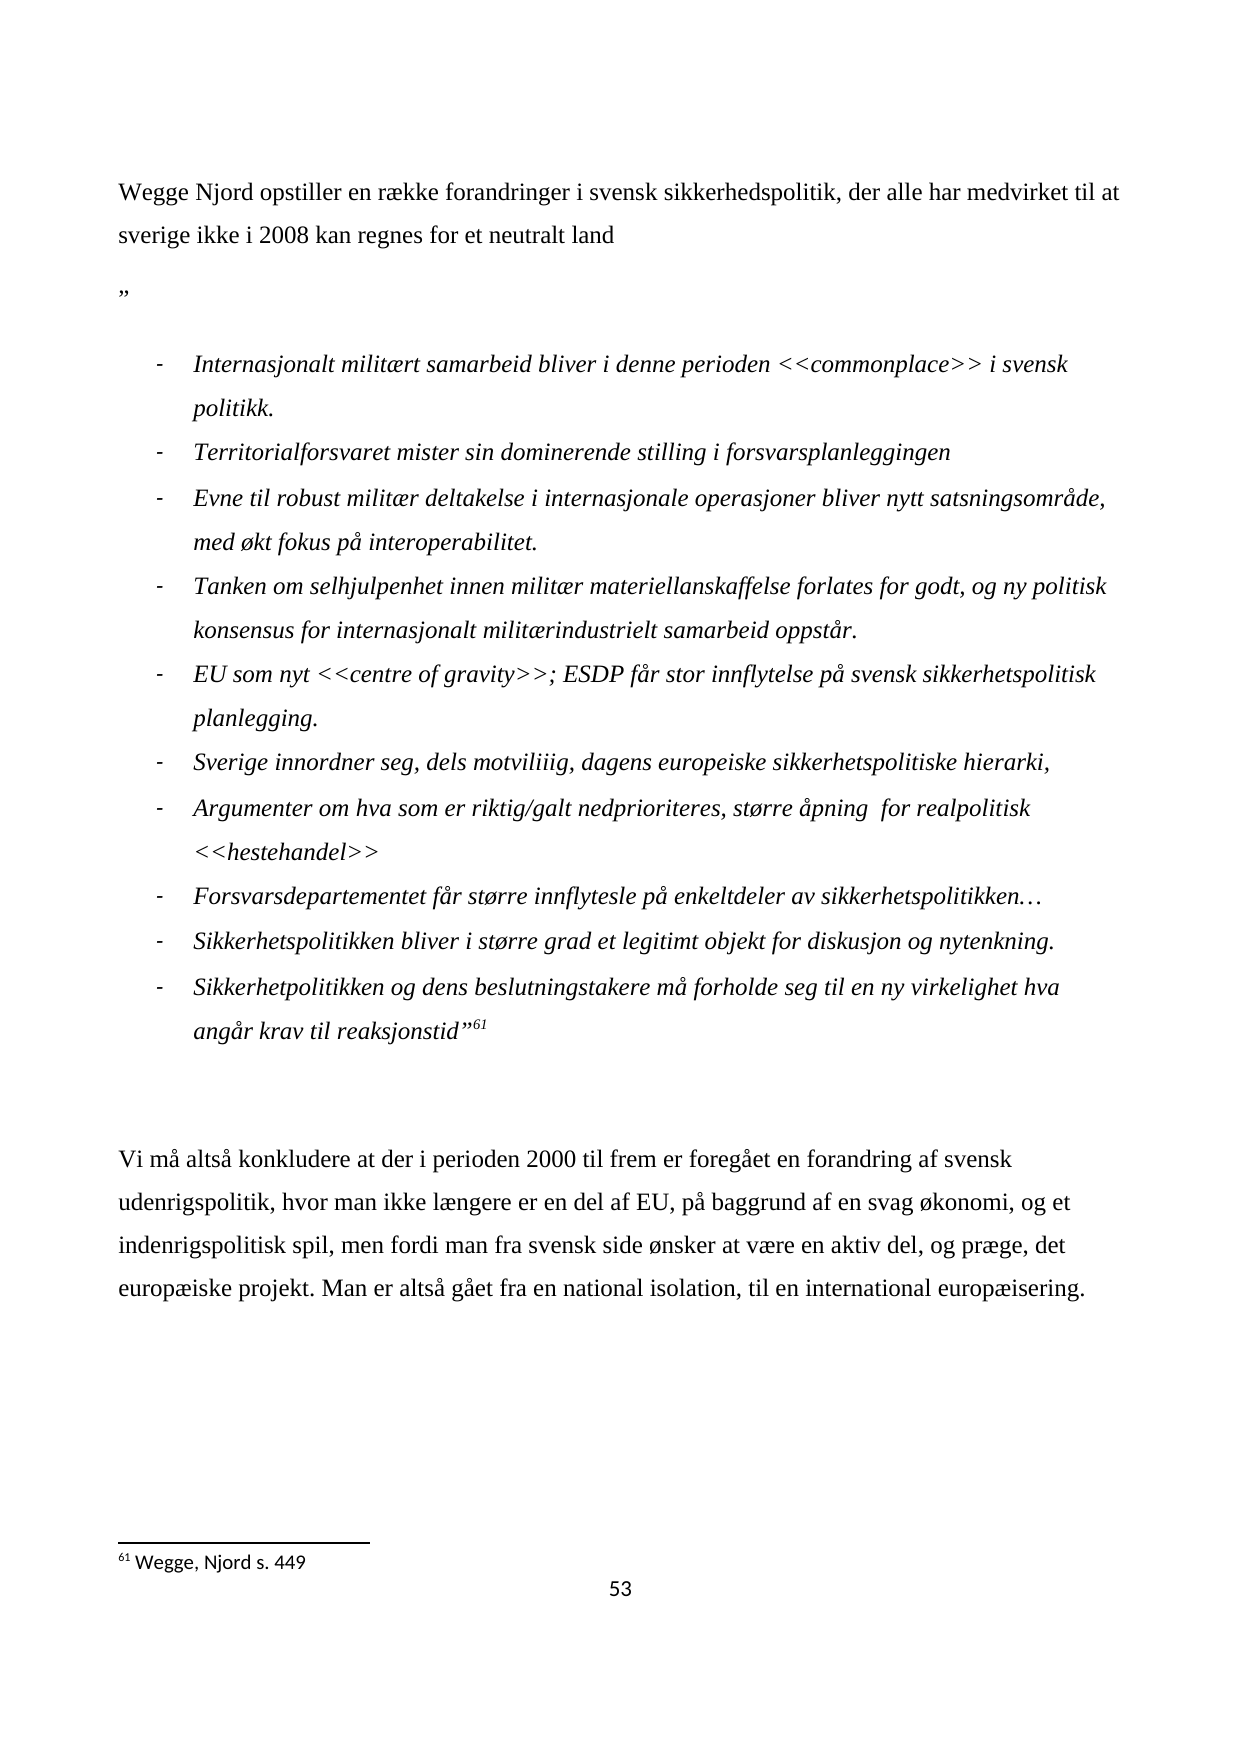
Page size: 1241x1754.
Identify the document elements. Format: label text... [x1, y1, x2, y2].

list Sverige innordner seg, dels motviliiig, dagens europeiske sikkerhetspolitiske hierarki, [156, 746, 1122, 777]
list Argumenter om hva som er riktig/galt nedprioriteres, større åpning for realpolitisk <<hestehandel>> [156, 792, 1122, 865]
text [118, 1144, 1122, 1302]
list Internasjonalt militært samarbeid bliver i denne perioden <<commonplace>> i svensk politikk. [156, 348, 1122, 422]
list Forsvarsdepartementet får større innflytesle på enkeltdeler av sikkerhetspolitikken… [156, 880, 1122, 910]
list Territorialforsvaret mister sin dominerende stilling i forsvarsplanleggingen [156, 436, 1122, 467]
list Sikkerhetspolitikken bliver i større grad et legitimt objekt for diskusjon og nytenkning. [156, 926, 1122, 956]
text Wegge Njord opstiller en række forandringer i svensk sikkerhedspolitik, der alle har medvirket til at sverige ikke i 2008 kan regnes for et neutralt land [118, 177, 1122, 249]
list Tanken om selhjulpenhet innen militær materiellanskaffelse forlates for godt, og ny politisk konsensus for internasjonalt militærindustrielt samarbeid oppstår. [156, 570, 1122, 644]
list Sikkerhetpolitikken og dens beslutningstakere må forholde seg til en ny virkelighet hva angår krav til reaksjonstid” [156, 971, 1122, 1045]
list EU som nyt <<centre of gravity>>; ESDP får stor innflytelse på svensk sikkerhetspolitisk planlegging. [156, 658, 1122, 732]
list Evne til robust militær deltakelse i internasjonale operasjoner bliver nytt satsningsområde, med økt fokus på interoperabilitet. [156, 482, 1122, 556]
text ” [118, 284, 1122, 313]
